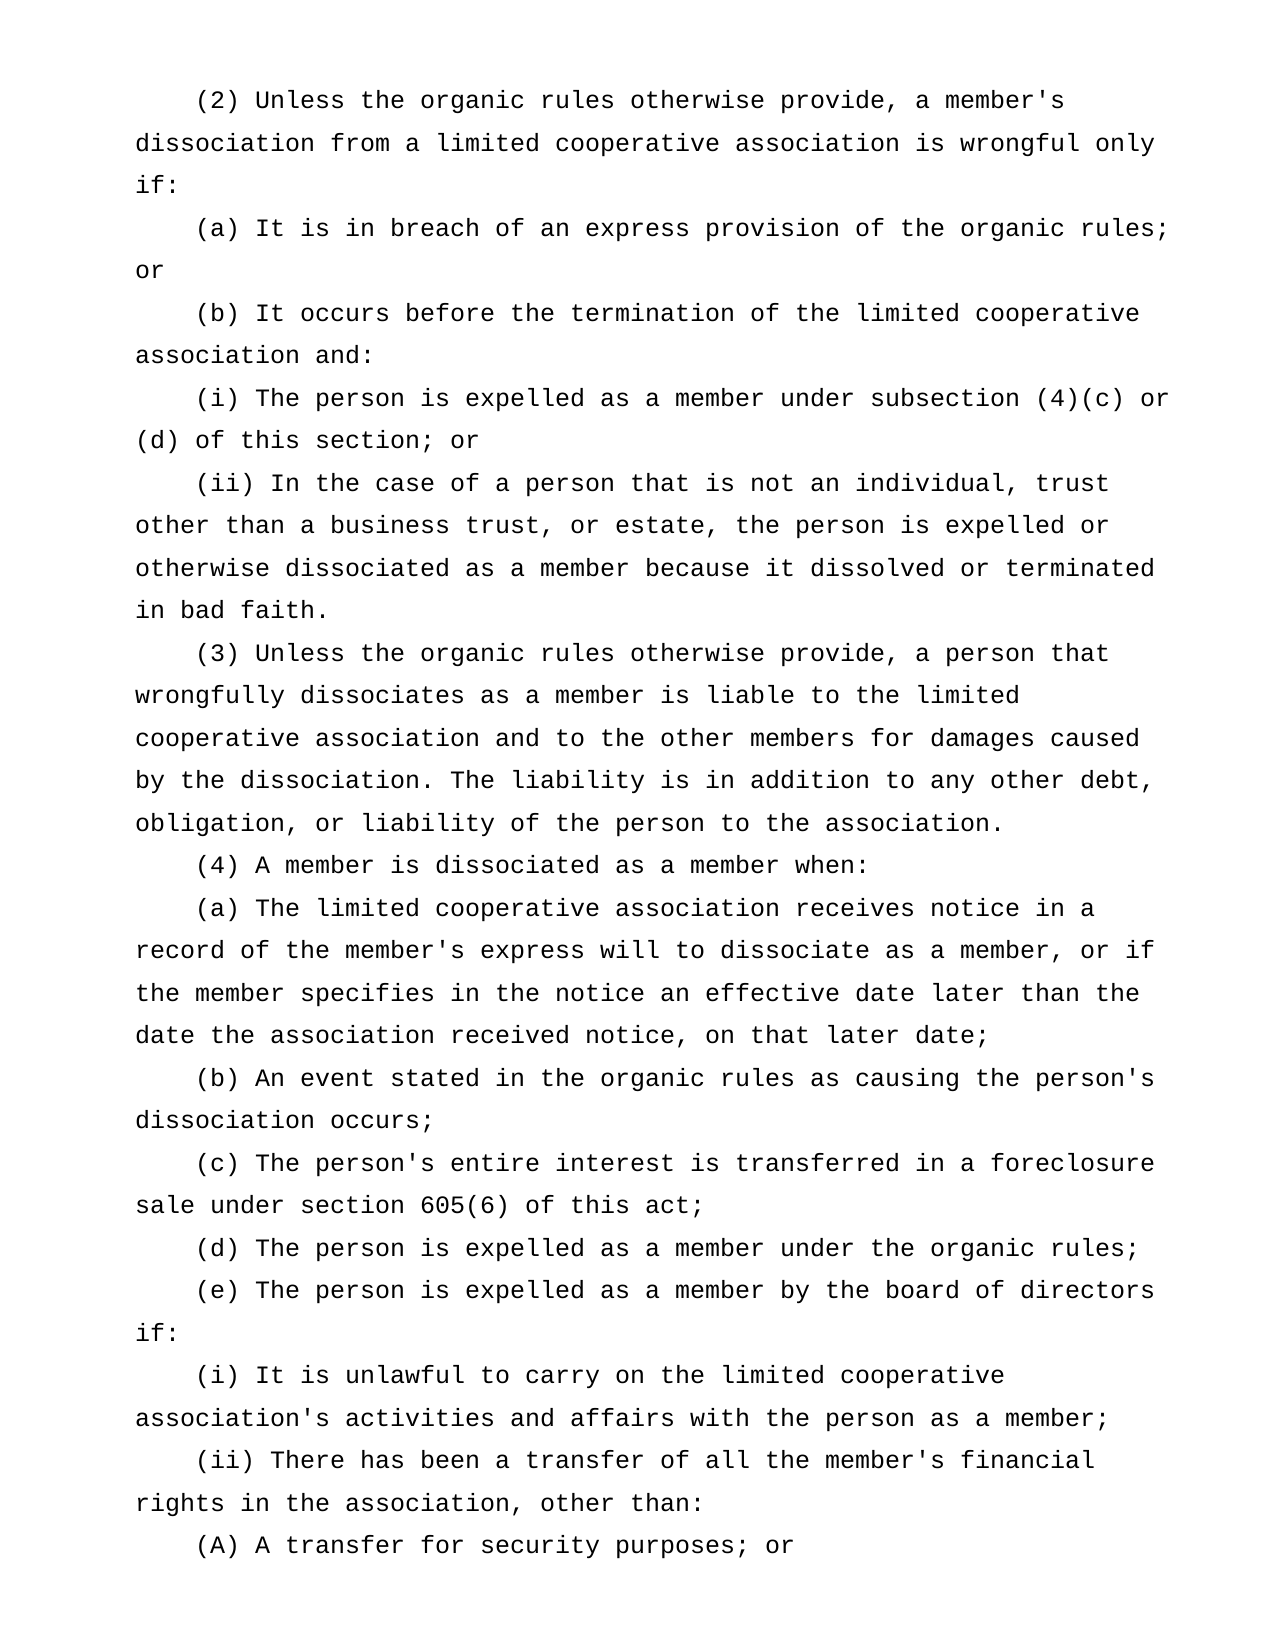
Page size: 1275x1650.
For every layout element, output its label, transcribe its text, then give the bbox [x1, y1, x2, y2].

text (4) A member is dissociated as a member when: [135, 840, 1170, 882]
text (d) The person is expelled as a member under the organic rules; [135, 1222, 1170, 1265]
text (ii) In the case of a person that is not an individual, trust other than a business trust, or estate, the person is expelled or otherwise dissociated as a member because it dissolved or terminated in bad faith. [135, 457, 1170, 627]
text (i) It is unlawful to carry on the limited cooperative association's activities and affairs with the person as a member; [135, 1350, 1170, 1435]
text (e) The person is expelled as a member by the board of directors if: [135, 1265, 1170, 1350]
text (b) An event stated in the organic rules as causing the person's dissociation occurs; [135, 1052, 1170, 1137]
text (b) It occurs before the termination of the limited cooperative association and: [135, 287, 1170, 372]
text (3) Unless the organic rules otherwise provide, a person that wrongfully dissociates as a member is liable to the limited cooperative association and to the other members for damages caused by the dissociation. The liability is in addition to any other debt, obligation, or liability of the person to the association. [135, 627, 1170, 840]
text (2) Unless the organic rules otherwise provide, a member's dissociation from a limited cooperative association is wrongful only if: [135, 75, 1170, 202]
text (a) It is in breach of an express provision of the organic rules; or [135, 202, 1170, 287]
text (A) A transfer for security purposes; or [135, 1520, 1170, 1562]
text (i) The person is expelled as a member under subsection (4)(c) or (d) of this section; or [135, 372, 1170, 457]
text (ii) There has been a transfer of all the member's financial rights in the association, other than: [135, 1435, 1170, 1520]
text (a) The limited cooperative association receives notice in a record of the member's express will to dissociate as a member, or if the member specifies in the notice an effective date later than the date the association received notice, on that later date; [135, 882, 1170, 1052]
text (c) The person's entire interest is transferred in a foreclosure sale under section 605(6) of this act; [135, 1137, 1170, 1222]
